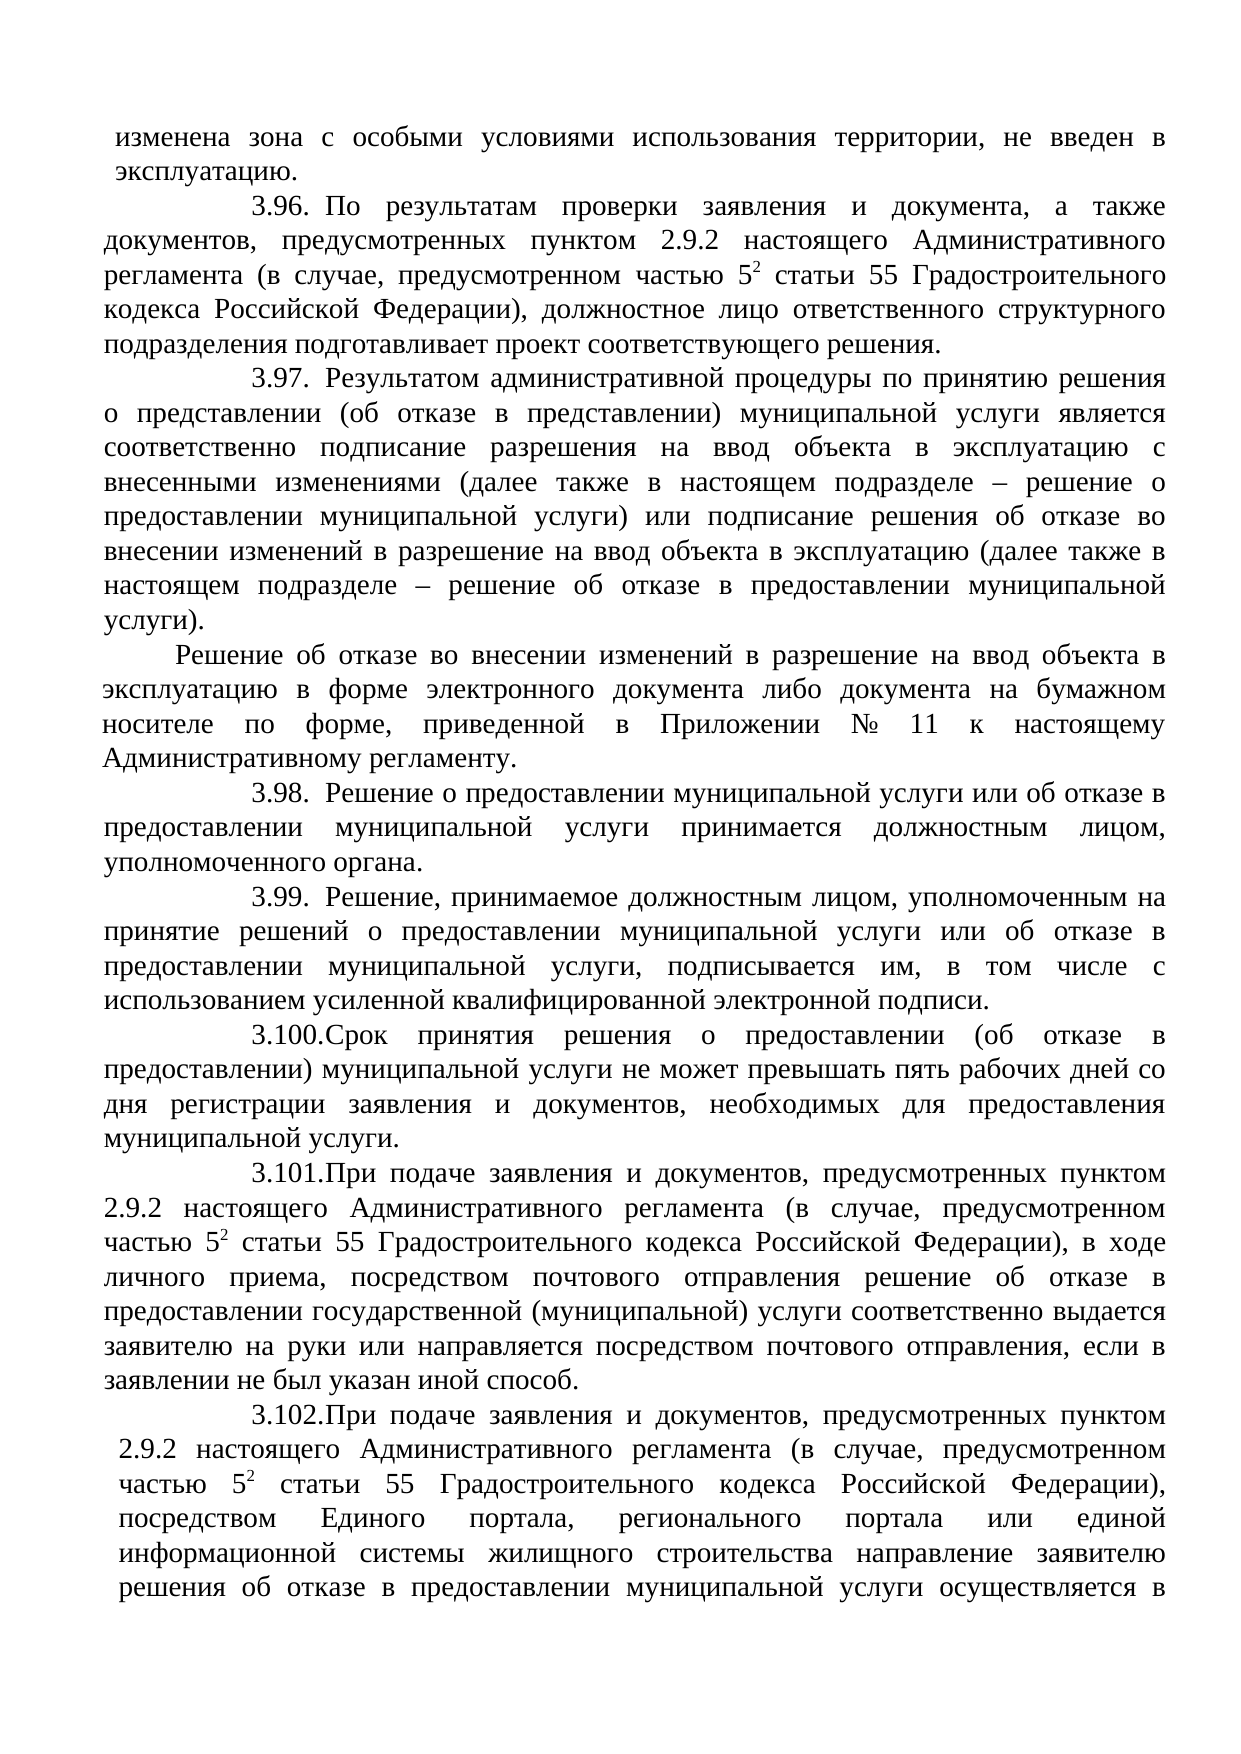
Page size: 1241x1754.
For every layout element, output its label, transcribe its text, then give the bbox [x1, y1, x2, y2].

list Срок принятия решения о предоставлении (об отказе в предоставлении) муниципальной услуги не может превышать пять рабочих дней со дня регистрации заявления и документов, необходимых для предоставления муниципальной услуги. [103, 1017, 1167, 1154]
list По результатам проверки заявления и документа, а также документов, предусмотренных пунктом 2.9.2 настоящего Административного регламента (в случае, предусмотренном частью 52 статьи 55 Градостроительного кодекса Российской Федерации), должностное лицо ответственного структурного подразделения подготавливает проект соответствующего решения. [103, 188, 1167, 359]
list Результатом административной процедуры по принятию решения о представлении (об отказе в представлении) муниципальной услуги является соответственно подписание разрешения на ввод объекта в эксплуатацию с внесенными изменениями (далее также в настоящем подразделе – решение о предоставлении муниципальной услуги) или подписание решения об отказе во внесении изменений в разрешение на ввод объекта в эксплуатацию (далее также в настоящем подразделе – решение об отказе в предоставлении муниципальной услуги). [103, 361, 1167, 636]
list При подаче заявления и документов, предусмотренных пунктом 2.9.2 настоящего Административного регламента (в случае, предусмотренном частью 52 статьи 55 Градостроительного кодекса Российской Федерации), в ходе личного приема, посредством почтового отправления решение об отказе в предоставлении государственной (муниципальной) услуги соответственно выдается заявителю на руки или направляется посредством почтового отправления, если в заявлении не был указан иной способ. [103, 1155, 1167, 1396]
list Решение, принимаемое должностным лицом, уполномоченным на принятие решений о предоставлении муниципальной услуги или об отказе в предоставлении муниципальной услуги, подписывается им, в том числе с использованием усиленной квалифицированной электронной подписи. [103, 879, 1167, 1016]
text Решение об отказе во внесении изменений в разрешение на ввод объекта в эксплуатацию в форме электронного документа либо документа на бумажном носителе по форме, приведенной в Приложении № 11 к настоящему Административному регламенту. [102, 637, 1167, 774]
list Решение о предоставлении муниципальной услуги или об отказе в предоставлении муниципальной услуги принимается должностным лицом, уполномоченного органа. [103, 775, 1167, 877]
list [118, 1397, 1167, 1603]
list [115, 119, 1167, 187]
